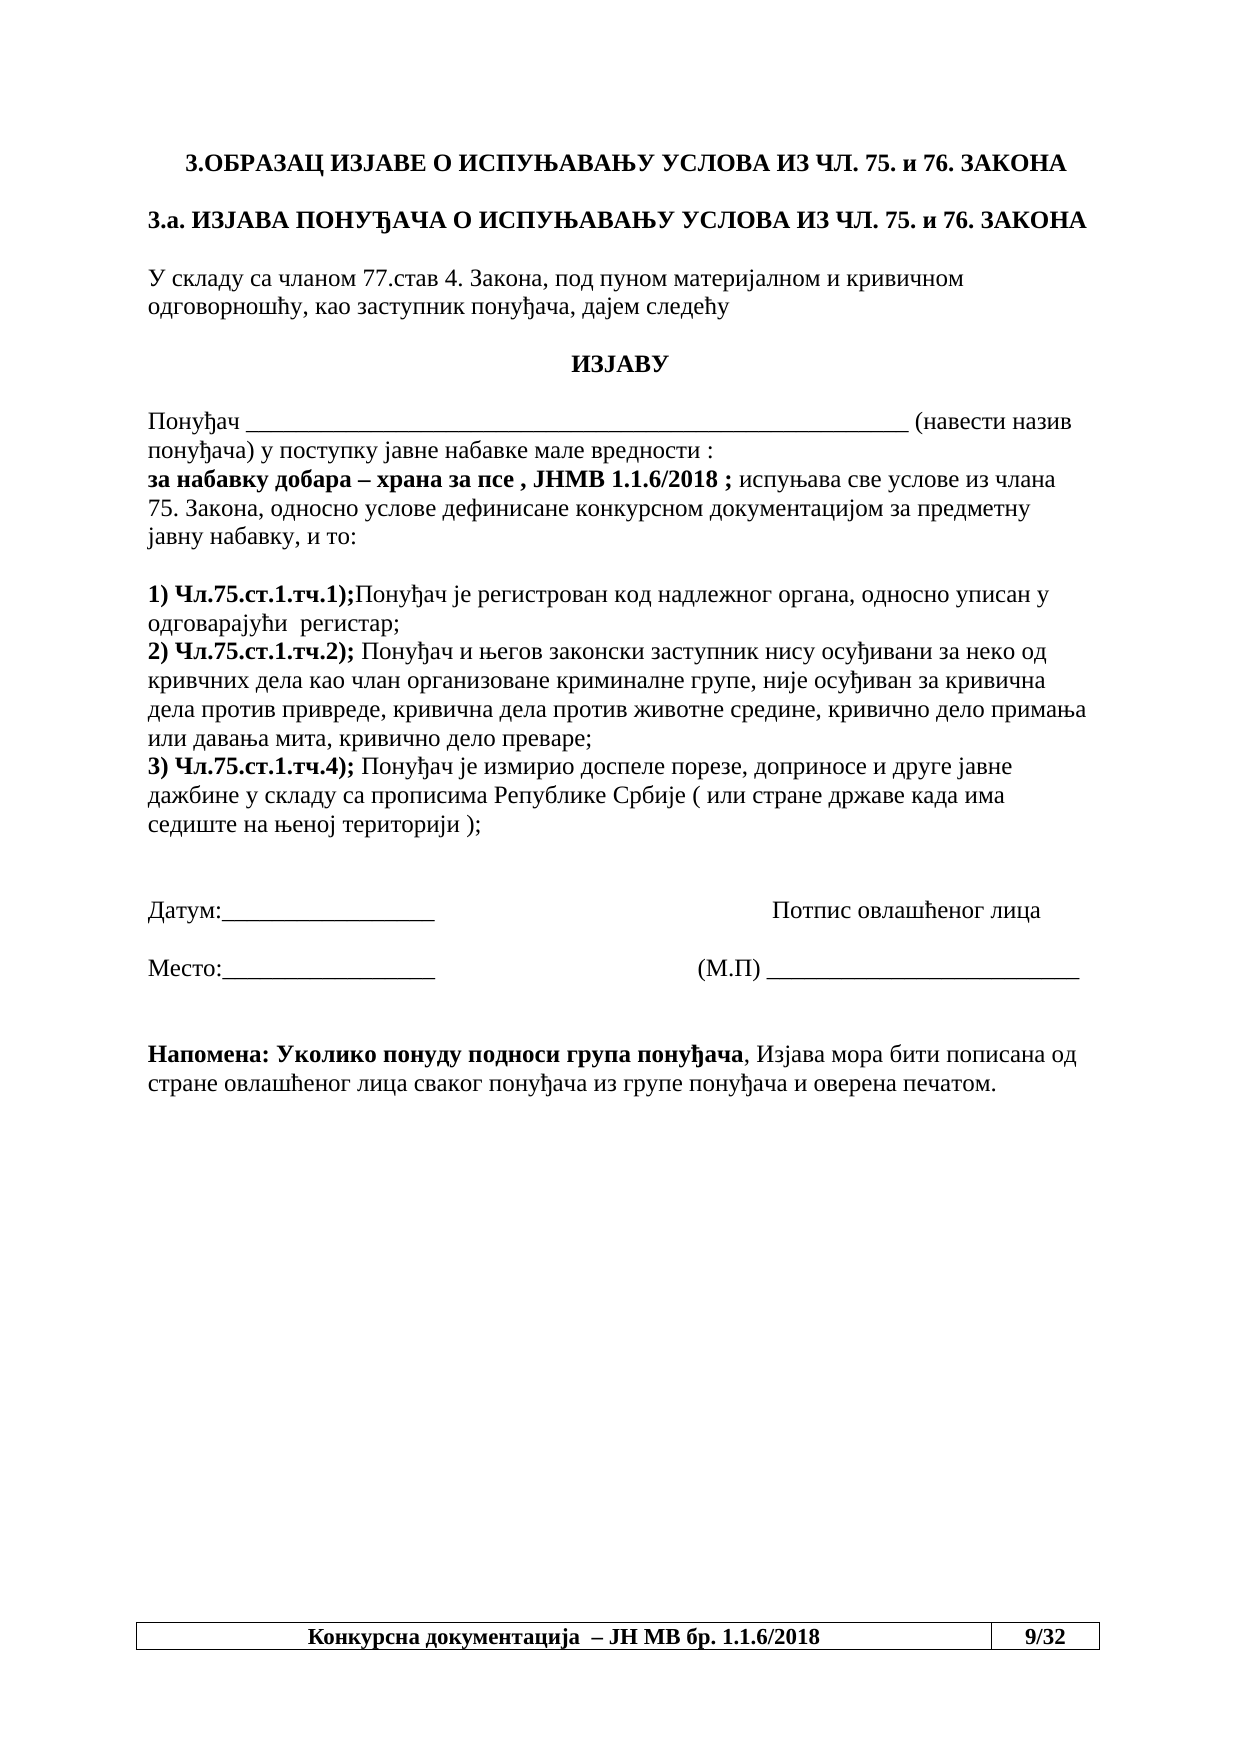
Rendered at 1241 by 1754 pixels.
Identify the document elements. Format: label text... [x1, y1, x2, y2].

text 2) Чл.75.ст.1.тч.2); Понуђач и његов законски заступник нису осуђивани за неко од кривчних дела као члан организоване криминалне групе, није осуђиван за кривична дела против привреде, кривична дела против животне средине, кривично дело примања или давања мита, кривично дело преваре; [148, 636, 1093, 751]
text Место:_________________ (М.П) _________________________ [148, 953, 1093, 981]
text 3) Чл.75.ст.1.тч.4); Понуђач је измирио доспеле порезе, доприносе и друге јавне дажбине у складу са прописима Републике Србије ( или стране државе када има седиште на њеној територији ); [148, 751, 1093, 838]
text У складу са чланом 77.став 4. Закона, под пуном материјалном и кривичном одговорношћу, као заступник понуђача, дајем следећу [148, 263, 1093, 320]
text Понуђач _____________________________________________________ (навести назив понуђача) у поступку јавне набавке мале вредности : [148, 406, 1093, 464]
text ИЗЈАВУ [148, 349, 1093, 378]
text 1) Чл.75.ст.1.тч.1);Понуђач је регистрован код надлежног органа, односно уписан у одговарајући регистар; [148, 579, 1093, 636]
text 3.ОБРАЗАЦ ИЗЈАВЕ О ИСПУЊАВАЊУ УСЛОВА ИЗ ЧЛ. 75. и 76. ЗАКОНА [185, 148, 1093, 176]
text за набавку добара – храна за псе , ЈНМВ 1.1.6/2018 ; испуњава све услове из члана 75. Закона, односно услове дефинисане конкурсном документацијом за предметну јавну набавку, и то: [148, 464, 1093, 550]
text Датум:_________________ Потпис овлашћеног лица [148, 895, 1093, 924]
text Напомена: Уколико понуду подноси група понуђача, Изјава мора бити пописана од стране овлашћеног лица сваког понуђача из групе понуђача и оверена печатом. [148, 1039, 1093, 1096]
text 3.а. ИЗЈАВА ПОНУЂАЧА О ИСПУЊАВАЊУ УСЛОВА ИЗ ЧЛ. 75. и 76. ЗАКОНА [148, 205, 1093, 234]
